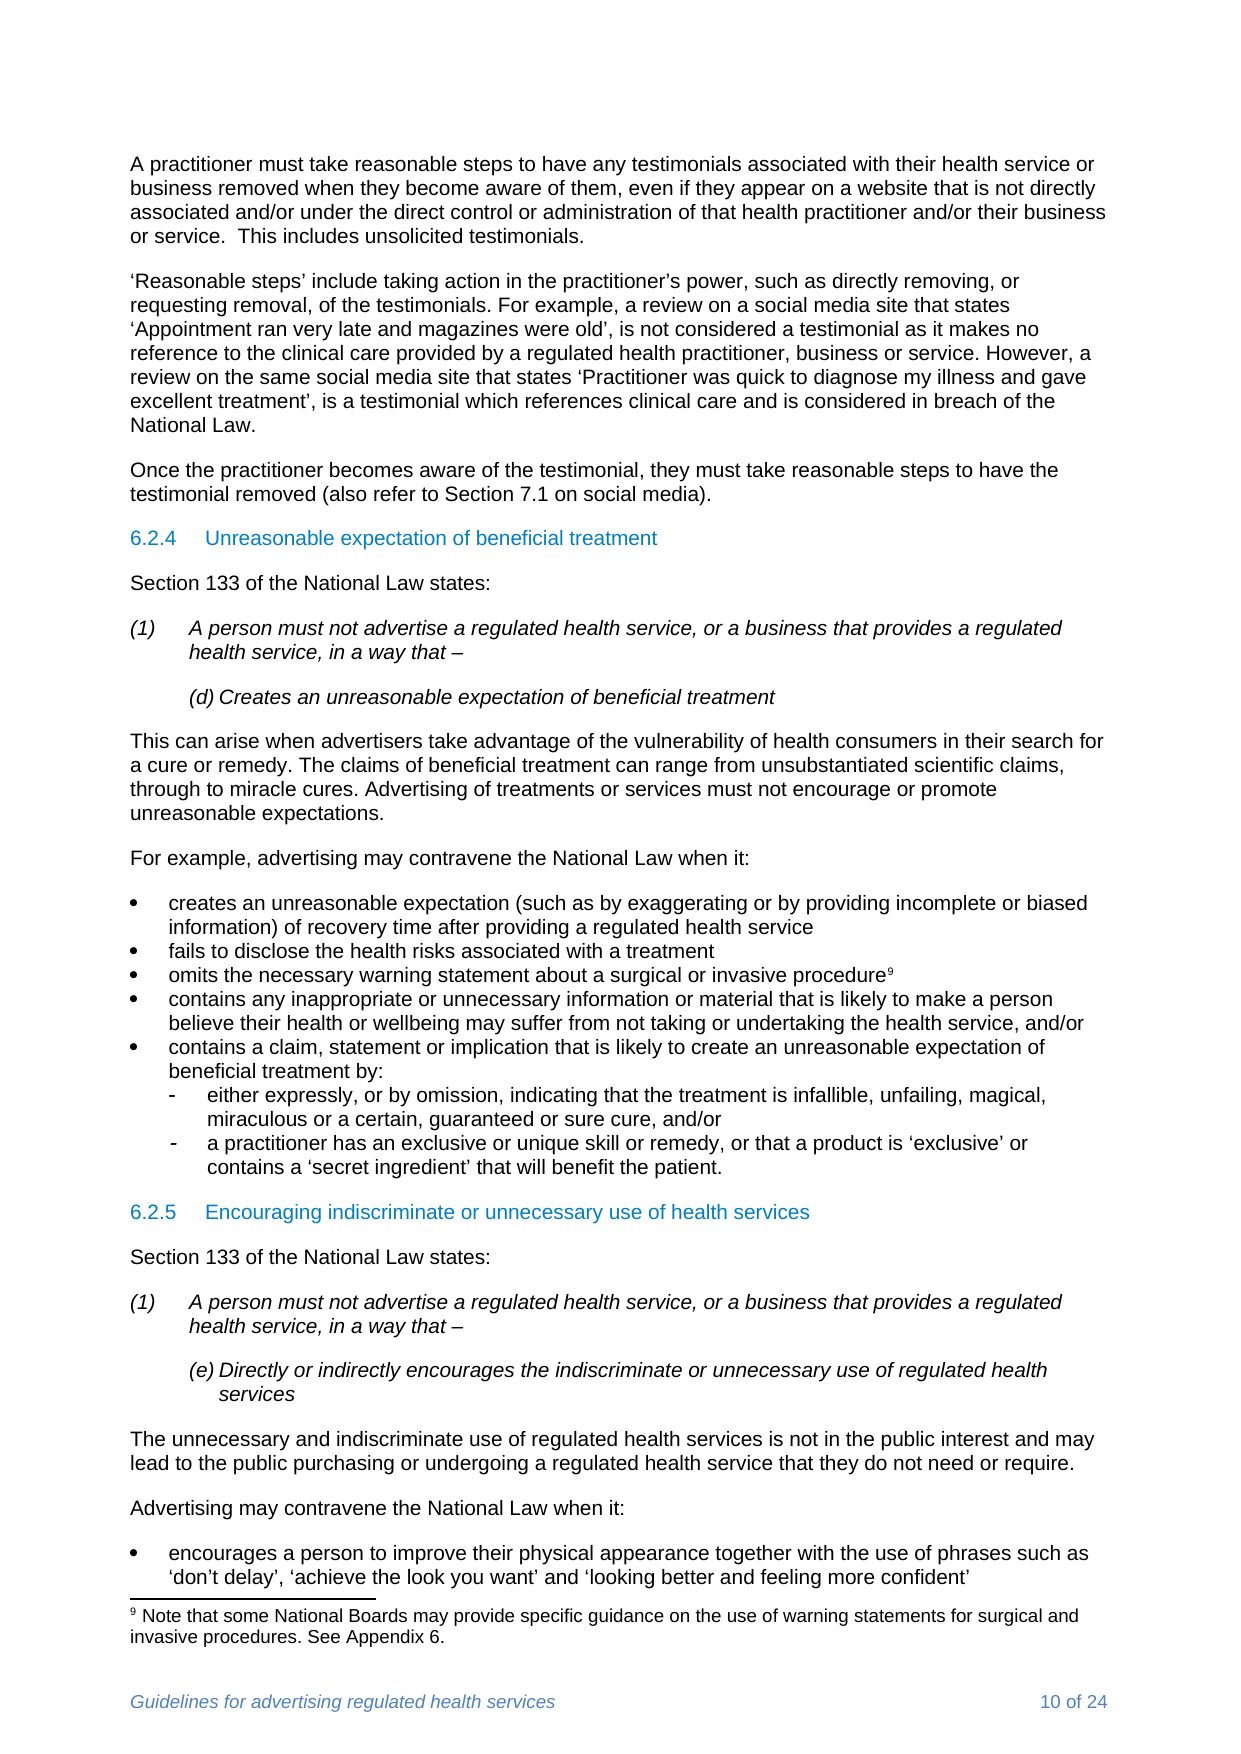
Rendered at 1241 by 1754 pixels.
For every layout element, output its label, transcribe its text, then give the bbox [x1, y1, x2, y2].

text The unnecessary and indiscriminate use of regulated health services is not in the public interest and may lead to the public purchasing or undergoing a regulated health service that they do not need or require. [130, 1427, 1110, 1475]
subtitle Encouraging indiscriminate or unnecessary use of health services [130, 1200, 1110, 1224]
text For example, advertising may contravene the National Law when it: [130, 846, 1110, 870]
text A practitioner must take reasonable steps to have any testimonials associated with their health service or business removed when they become aware of them, even if they appear on a website that is not directly associated and/or under the direct control or administration of that health practitioner and/or their business or service. This includes unsolicited testimonials. [130, 152, 1110, 248]
text encourages a person to improve their physical appearance together with the use of phrases such as ‘don’t delay’, ‘achieve the look you want’ and ‘looking better and feeling more confident’ [130, 1541, 1110, 1588]
text fails to disclose the health risks associated with a treatment [130, 939, 1110, 963]
text (d) Creates an unreasonable expectation of beneficial treatment [189, 684, 1110, 708]
text contains a claim, statement or implication that is likely to create an unreasonable expectation of beneficial treatment by: [130, 1035, 1110, 1083]
text either expressly, or by omission, indicating that the treatment is infallible, unfailing, magical, miraculous or a certain, guaranteed or sure cure, and/or [168, 1083, 1110, 1131]
text (1) A person must not advertise a regulated health service, or a business that provides a regulated health service, in a way that – [130, 1289, 1110, 1337]
text a practitioner has an exclusive or unique skill or remedy, or that a product is ‘exclusive’ or contains a ‘secret ingredient’ that will benefit the patient. [168, 1131, 1110, 1179]
text Advertising may contravene the National Law when it: [130, 1496, 1110, 1520]
text ‘Reasonable steps’ include taking action in the practitioner’s power, such as directly removing, or requesting removal, of the testimonials. For example, a review on a social media site that states ‘Appointment ran very late and magazines were old’, is not considered a testimonial as it makes no reference to the clinical care provided by a regulated health practitioner, business or service. However, a review on the same social media site that states ‘Practitioner was quick to diagnose my illness and gave excellent treatment’, is a testimonial which references clinical care and is considered in breach of the National Law. [130, 269, 1110, 437]
text (1) A person must not advertise a regulated health service, or a business that provides a regulated health service, in a way that – [130, 616, 1110, 664]
text Section 133 of the National Law states: [130, 571, 1110, 595]
text Once the practitioner becomes aware of the testimonial, they must take reasonable steps to have the testimonial removed (also refer to Section 7.1 on social media). [130, 457, 1110, 505]
text omits the necessary warning statement about a surgical or invasive procedure [130, 963, 1110, 987]
text Section 133 of the National Law states: [130, 1245, 1110, 1269]
text contains any inappropriate or unnecessary information or material that is likely to make a person believe their health or wellbeing may suffer from not taking or undertaking the health service, and/or [130, 987, 1110, 1035]
text creates an unreasonable expectation (such as by exaggerating or by providing incomplete or biased information) of recovery time after providing a regulated health service [130, 891, 1110, 939]
text This can arise when advertisers take advantage of the vulnerability of health consumers in their search for a cure or remedy. The claims of beneficial treatment can range from unsubstantiated scientific claims, through to miracle cures. Advertising of treatments or services must not encourage or promote unreasonable expectations. [130, 729, 1110, 825]
subtitle Unreasonable expectation of beneficial treatment [130, 526, 1110, 550]
text (e) Directly or indirectly encourages the indiscriminate or unnecessary use of regulated health services [189, 1358, 1110, 1406]
